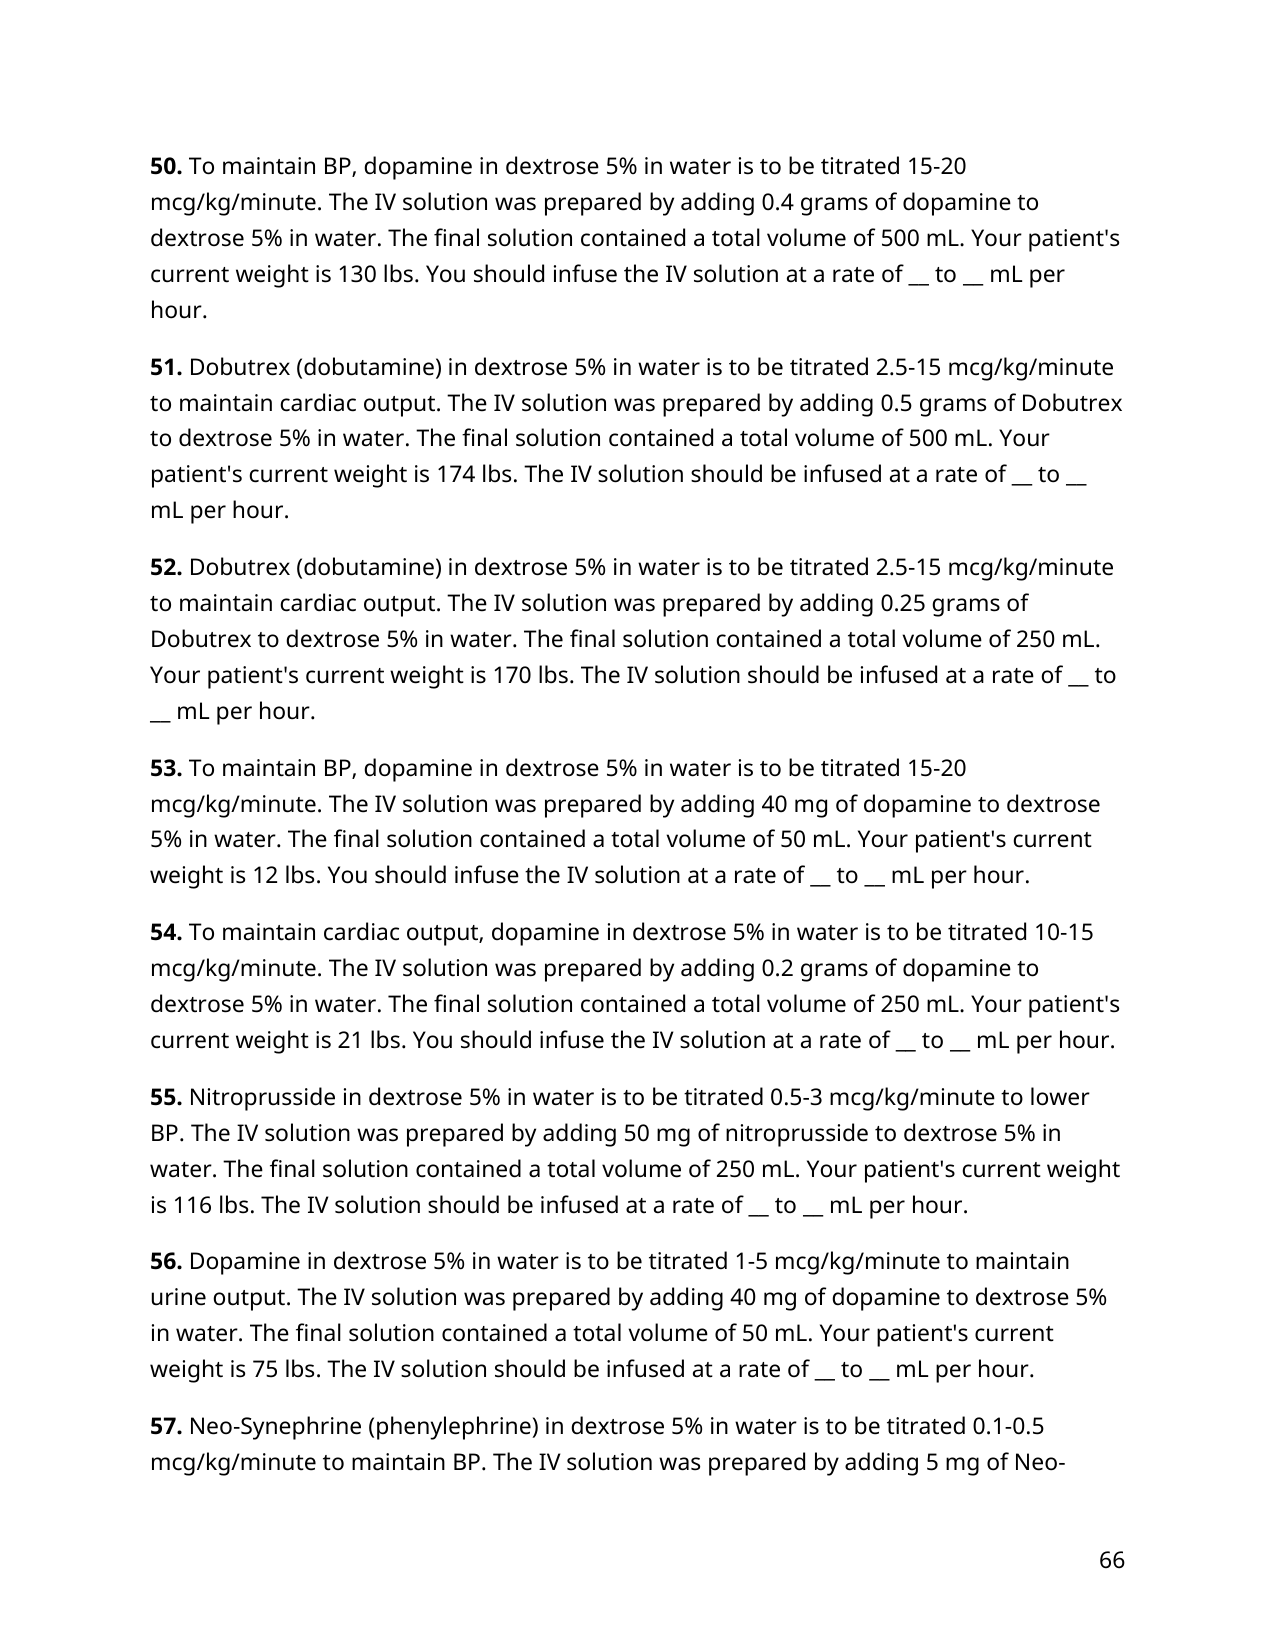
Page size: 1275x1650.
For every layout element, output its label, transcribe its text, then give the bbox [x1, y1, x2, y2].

text 54. To maintain cardiac output, dopamine in dextrose 5% in water is to be titrated 10-15 mcg/kg/minute. The IV solution was prepared by adding 0.2 grams of dopamine to dextrose 5% in water. The final solution contained a total volume of 250 mL. Your patient's current weight is 21 lbs. You should infuse the IV solution at a rate of __ to __ mL per hour. [150, 916, 1125, 1055]
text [150, 1410, 1125, 1477]
text 53. To maintain BP, dopamine in dextrose 5% in water is to be titrated 15-20 mcg/kg/minute. The IV solution was prepared by adding 40 mg of dopamine to dextrose 5% in water. The final solution contained a total volume of 50 mL. Your patient's current weight is 12 lbs. You should infuse the IV solution at a rate of __ to __ mL per hour. [150, 752, 1125, 891]
text 56. Dopamine in dextrose 5% in water is to be titrated 1-5 mcg/kg/minute to maintain urine output. The IV solution was prepared by adding 40 mg of dopamine to dextrose 5% in water. The final solution contained a total volume of 50 mL. Your patient's current weight is 75 lbs. The IV solution should be infused at a rate of __ to __ mL per hour. [150, 1245, 1125, 1384]
text 52. Dobutrex (dobutamine) in dextrose 5% in water is to be titrated 2.5-15 mcg/kg/minute to maintain cardiac output. The IV solution was prepared by adding 0.25 grams of Dobutrex to dextrose 5% in water. The final solution contained a total volume of 250 mL. Your patient's current weight is 170 lbs. The IV solution should be infused at a rate of __ to __ mL per hour. [150, 551, 1125, 726]
text 55. Nitroprusside in dextrose 5% in water is to be titrated 0.5-3 mcg/kg/minute to lower BP. The IV solution was prepared by adding 50 mg of nitroprusside to dextrose 5% in water. The final solution contained a total volume of 250 mL. Your patient's current weight is 116 lbs. The IV solution should be infused at a rate of __ to __ mL per hour. [150, 1081, 1125, 1220]
text 51. Dobutrex (dobutamine) in dextrose 5% in water is to be titrated 2.5-15 mcg/kg/minute to maintain cardiac output. The IV solution was prepared by adding 0.5 grams of Dobutrex to dextrose 5% in water. The final solution contained a total volume of 500 mL. Your patient's current weight is 174 lbs. The IV solution should be infused at a rate of __ to __ mL per hour. [150, 351, 1125, 526]
text 50. To maintain BP, dopamine in dextrose 5% in water is to be titrated 15-20 mcg/kg/minute. The IV solution was prepared by adding 0.4 grams of dopamine to dextrose 5% in water. The final solution contained a total volume of 500 mL. Your patient's current weight is 130 lbs. You should infuse the IV solution at a rate of __ to __ mL per hour. [150, 150, 1125, 325]
